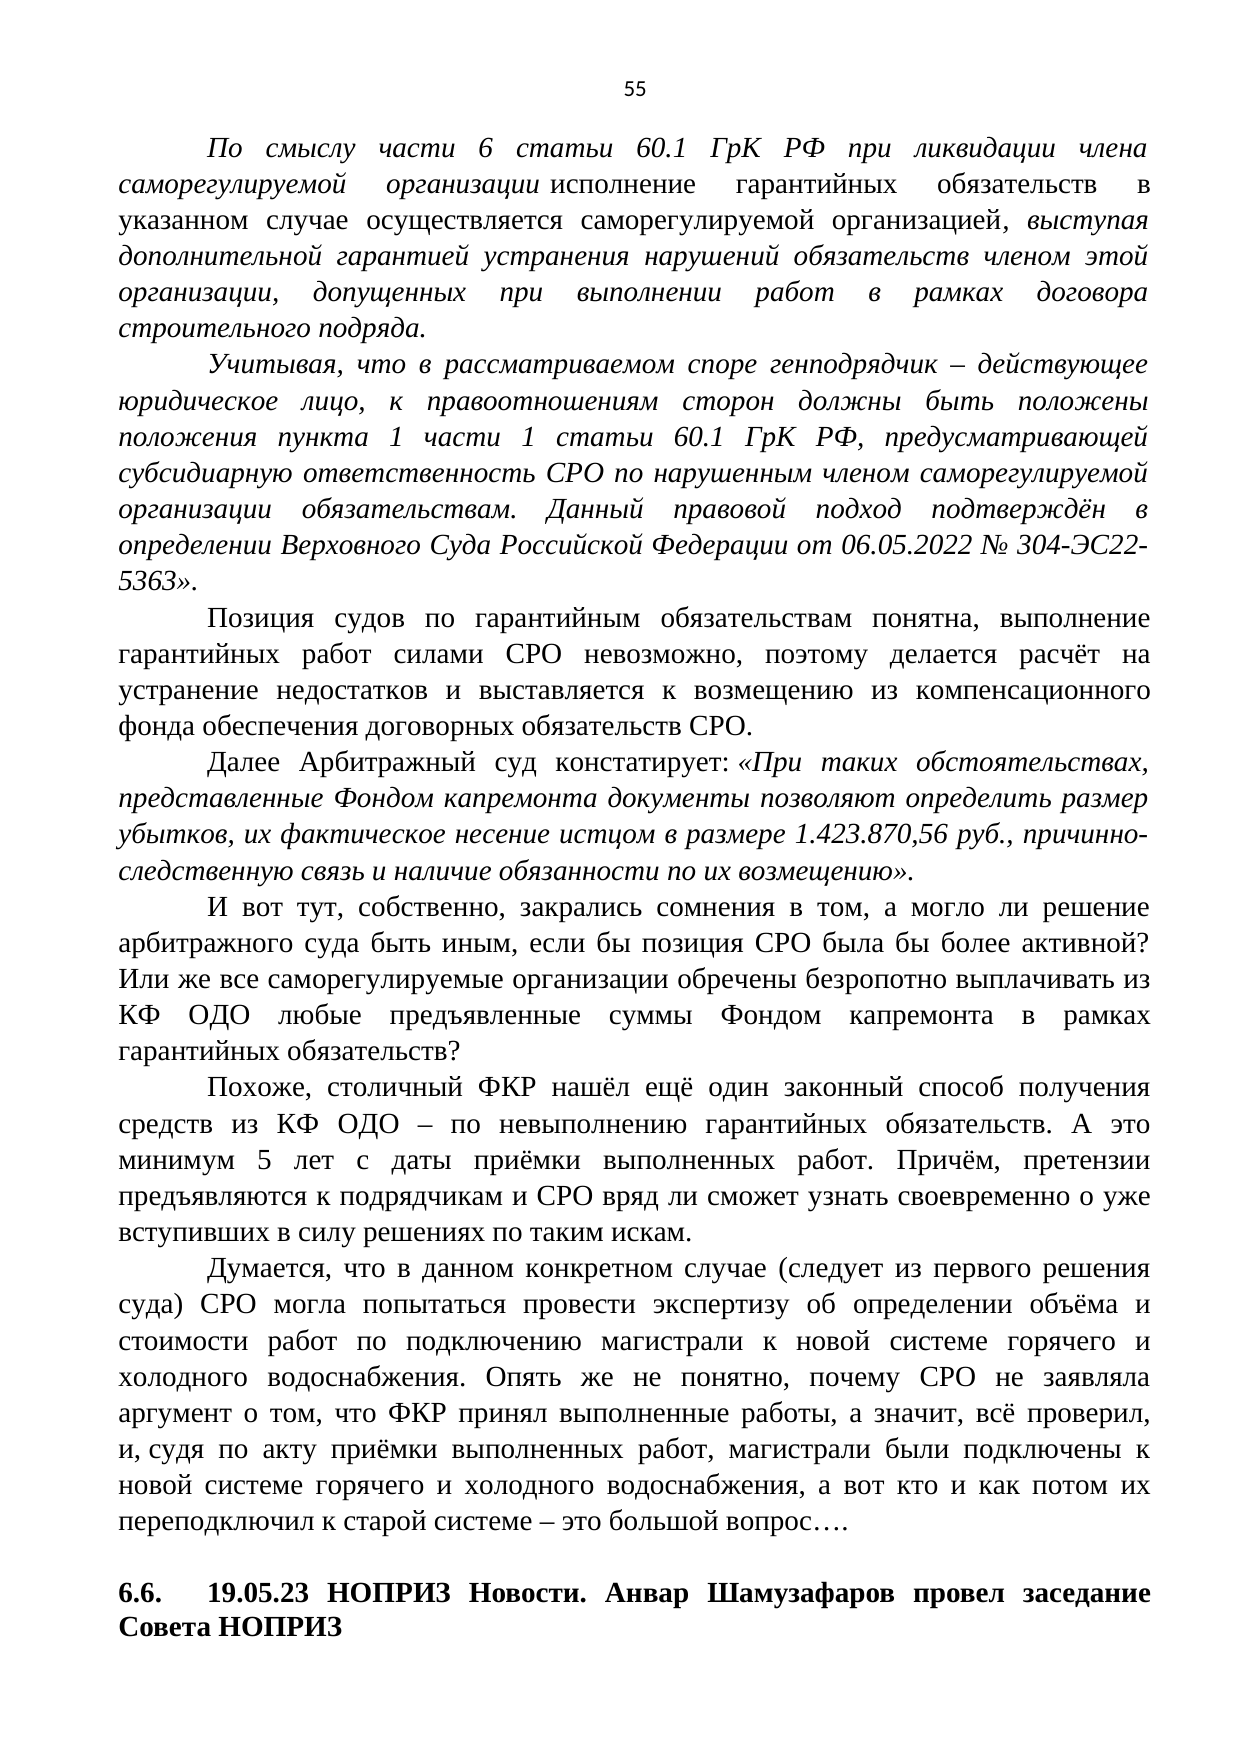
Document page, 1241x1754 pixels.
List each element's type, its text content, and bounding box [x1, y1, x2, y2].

text По смыслу части 6 статьи 60.1 ГрК РФ при ликвидации члена саморегулируемой организации исполнение гарантийных обязательств в указанном случае осуществляется саморегулируемой организацией, выступая дополнительной гарантией устранения нарушений обязательств членом этой организации, допущенных при выполнении работ в рамках договора строительного подряда. [118, 130, 1152, 344]
text И вот тут, собственно, закрались сомнения в том, а могло ли решение арбитражного суда быть иным, если бы позиция СРО была бы более активной? Или же все саморегулируемые организации обречены безропотно выплачивать из КФ ОДО любые предъявленные суммы Фондом капремонта в рамках гарантийных обязательств? [118, 889, 1152, 1067]
subtitle 19.05.23 НОПРИЗ Новости. Анвар Шамузафаров провел заседание Совета НОПРИЗ [118, 1576, 1152, 1643]
text Учитывая, что в рассматриваемом споре генподрядчик – действующее юридическое лицо, к правоотношениям сторон должны быть положены положения пункта 1 части 1 статьи 60.1 ГрК РФ, предусматривающей субсидиарную ответственность СРО по нарушенным членом саморегулируемой организации обязательствам. Данный правовой подход подтверждён в определении Верховного Суда Российской Федерации от 06.05.2022 № 304-ЭС22-5363». [118, 347, 1152, 597]
text Похоже, столичный ФКР нашёл ещё один законный способ получения средств из КФ ОДО – по невыполнению гарантийных обязательств. А это минимум 5 лет с даты приёмки выполненных работ. Причём, претензии предъявляются к подрядчикам и СРО вряд ли сможет узнать своевременно о уже вступивших в силу решениях по таким искам. [118, 1069, 1152, 1248]
text Думается, что в данном конкретном случае (следует из первого решения суда) СРО могла попытаться провести экспертизу об определении объёма и стоимости работ по подключению магистрали к новой системе горячего и холодного водоснабжения. Опять же не понятно, почему СРО не заявляла аргумент о том, что ФКР принял выполненные работы, а значит, всё проверил, и, судя по акту приёмки выполненных работ, магистрали были подключены к новой системе горячего и холодного водоснабжения, а вот кто и как потом их переподключил к старой системе – это большой вопрос…. [118, 1250, 1152, 1537]
text Далее Арбитражный суд констатирует: «При таких обстоятельствах, представленные Фондом капремонта документы позволяют определить размер убытков, их фактическое несение истцом в размере 1.423.870,56 руб., причинно-следственную связь и наличие обязанности по их возмещению». [118, 744, 1152, 886]
text Позиция судов по гарантийным обязательствам понятна, выполнение гарантийных работ силами СРО невозможно, поэтому делается расчёт на устранение недостатков и выставляется к возмещению из компенсационного фонда обеспечения договорных обязательств СРО. [118, 600, 1152, 742]
